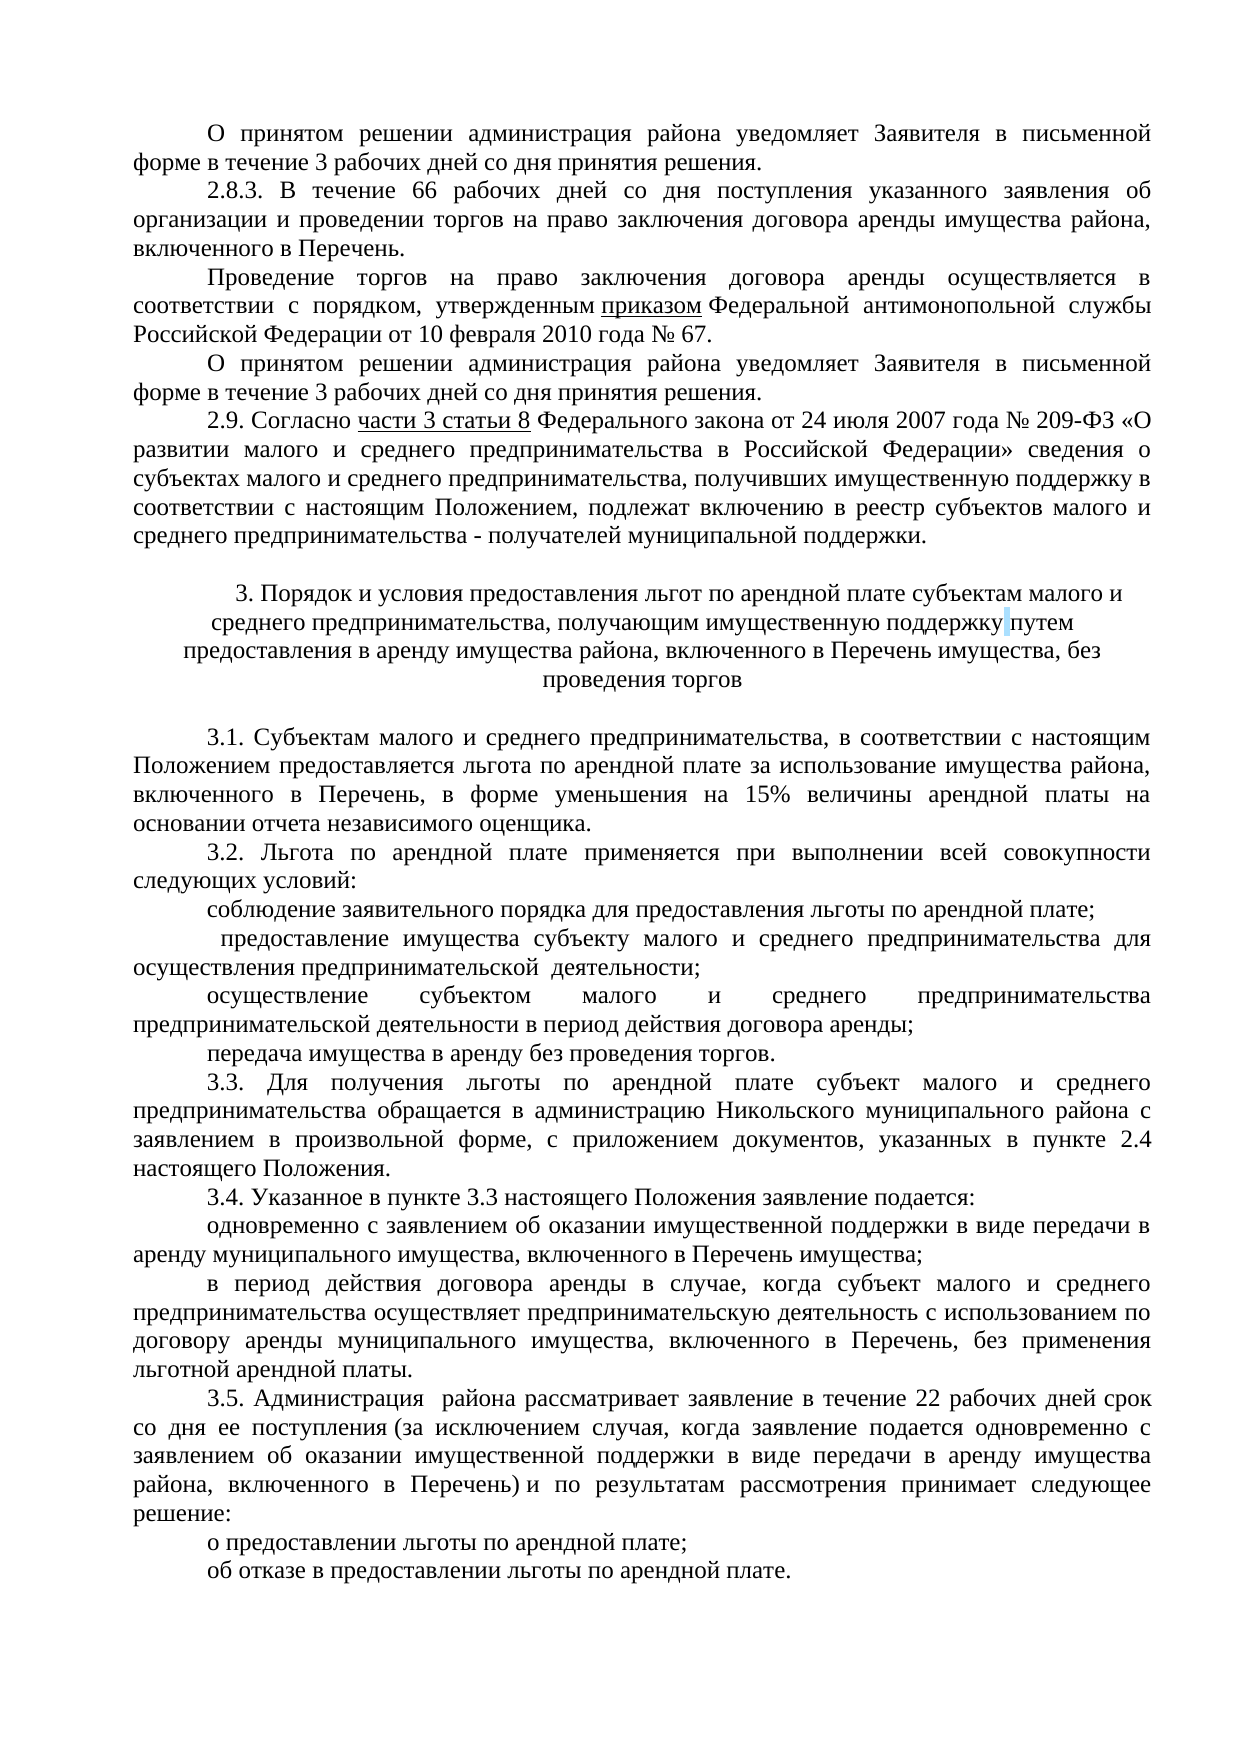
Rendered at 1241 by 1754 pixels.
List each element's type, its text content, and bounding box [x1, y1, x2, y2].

text в период действия договора аренды в случае, когда субъект малого и среднего предпринимательства осуществляет предпринимательскую деятельность с использованием по договору аренды муниципального имущества, включенного в Перечень, без применения льготной арендной платы. [133, 1268, 1152, 1383]
text 2.8.3. В течение 66 рабочих дней со дня поступления указанного заявления об организации и проведении торгов на право заключения договора аренды имущества района, включенного в Перечень. [133, 176, 1152, 262]
text 3.3. Для получения льготы по арендной плате субъект малого и среднего предпринимательства обращается в администрацию Никольского муниципального района с заявлением в произвольной форме, с приложением документов, указанных в пункте 2.4 настоящего Положения. [133, 1067, 1152, 1182]
text 3.5. Администрация района рассматривает заявление в течение 22 рабочих дней срок со дня ее поступления (за исключением случая, когда заявление подается одновременно с заявлением об оказании имущественной поддержки в виде передачи в аренду имущества района, включенного в Перечень) и по результатам рассмотрения принимает следующее решение: [133, 1383, 1152, 1527]
text одновременно с заявлением об оказании имущественной поддержки в виде передачи в аренду муниципального имущества, включенного в Перечень имущества; [133, 1211, 1152, 1268]
text соблюдение заявительного порядка для предоставления льготы по арендной плате; [133, 894, 1152, 923]
text 3. Порядок и условия предоставления льгот по арендной плате субъектам малого и среднего предпринимательства, получающим имущественную поддержку путем предоставления в аренду имущества района, включенного в Перечень имущества, без проведения торгов [133, 578, 1152, 693]
text 2.9. Согласно части 3 статьи 8 Федерального закона от 24 июля 2007 года № 209-ФЗ «О развитии малого и среднего предпринимательства в Российской Федерации» сведения о субъектах малого и среднего предпринимательства, получивших имущественную поддержку в соответствии с настоящим Положением, подлежат включению в реестр субъектов малого и среднего предпринимательства - получателей муниципальной поддержки. [133, 406, 1152, 549]
text Проведение торгов на право заключения договора аренды осуществляется в соответствии с порядком, утвержденным приказом Федеральной антимонопольной службы Российской Федерации от 10 февраля 2010 года № 67. [133, 262, 1152, 348]
text об отказе в предоставлении льготы по арендной плате. [133, 1556, 1152, 1584]
text 3.1. Субъектам малого и среднего предпринимательства, в соответствии с настоящим Положением предоставляется льгота по арендной плате за использование имущества района, включенного в Перечень, в форме уменьшения на 15% величины арендной платы на основании отчета независимого оценщика. [133, 722, 1152, 837]
text осуществление субъектом малого и среднего предпринимательства предпринимательской деятельности в период действия договора аренды; [133, 981, 1152, 1038]
text о предоставлении льготы по арендной плате; [133, 1527, 1152, 1556]
text 3.4. Указанное в пункте 3.3 настоящего Положения заявление подается: [133, 1182, 1152, 1211]
text О принятом решении администрация района уведомляет Заявителя в письменной форме в течение 3 рабочих дней со дня принятия решения. [133, 118, 1152, 176]
text передача имущества в аренду без проведения торгов. [177, 1038, 1152, 1067]
text предоставление имущества субъекту малого и среднего предпринимательства для осуществления предпринимательской деятельности; [133, 923, 1152, 981]
text 3.2. Льгота по арендной плате применяется при выполнении всей совокупности следующих условий: [133, 837, 1152, 894]
text О принятом решении администрация района уведомляет Заявителя в письменной форме в течение 3 рабочих дней со дня принятия решения. [133, 348, 1152, 406]
